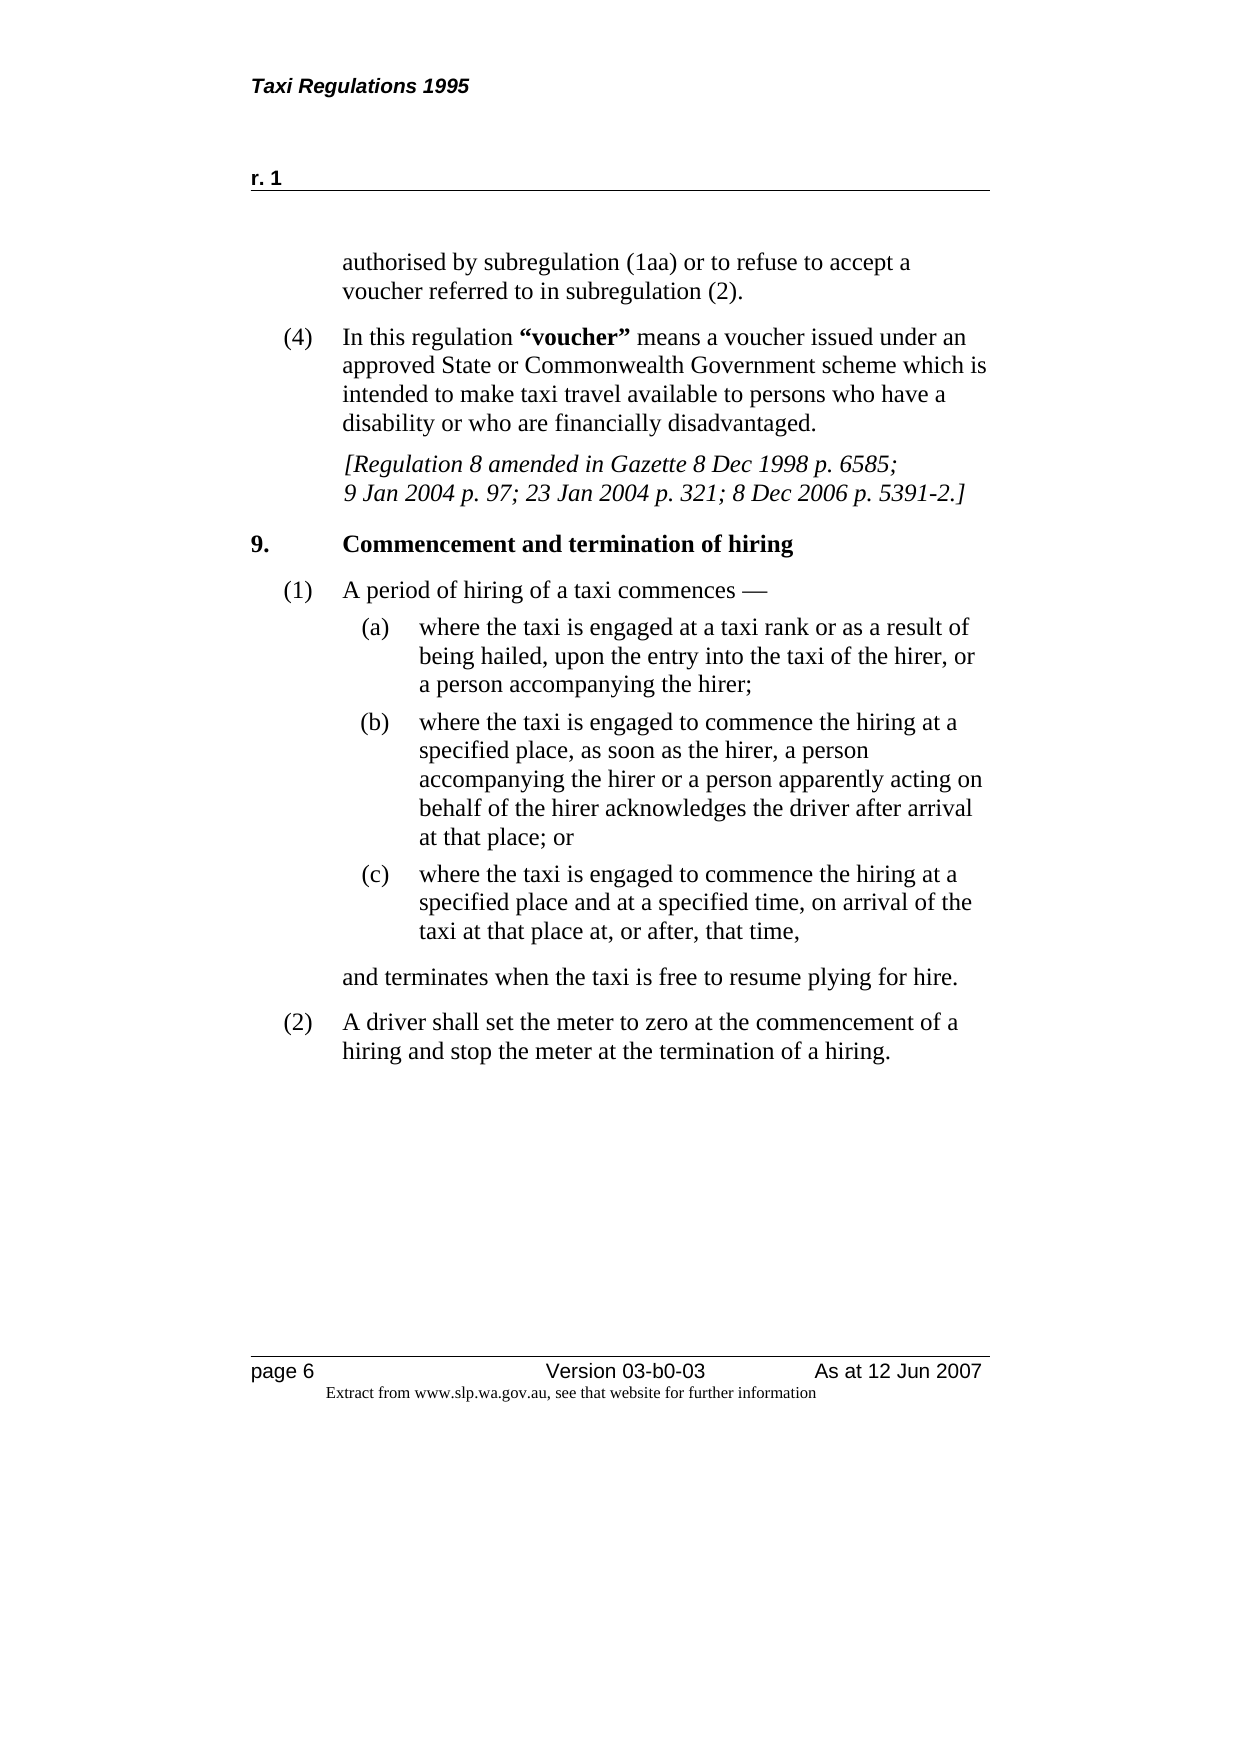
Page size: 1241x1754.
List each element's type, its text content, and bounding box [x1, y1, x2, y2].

text [Regulation 8 amended in Gazette 8 Dec 1998 p. 6585; 9 Jan 2004 p. 97; 23 Jan 2004 p. 321; 8 Dec 2006 p. 5391-2.] [251, 449, 990, 507]
text (2) A driver shall set the meter to zero at the commencement of a hiring and stop the meter at the termination of a hiring. [251, 1007, 990, 1064]
text and terminates when the taxi is free to resume plying for hire. [251, 962, 990, 990]
text (a) where the taxi is engaged at a taxi rank or as a result of being hailed, upon the entry into the taxi of the hirer, or a person accompanying the hirer; [251, 612, 990, 698]
text (1) A period of hiring of a taxi commences — [251, 575, 990, 604]
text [251, 247, 990, 305]
subtitle 9. Commencement and termination of hiring [251, 529, 990, 558]
text (c) where the taxi is engaged to commence the hiring at a specified place and at a specified time, on arrival of the taxi at that place at, or after, that time, [251, 859, 990, 945]
text (4) In this regulation “voucher” means a voucher issued under an approved State or Commonwealth Government scheme which is intended to make taxi travel available to persons who have a disability or who are financially disadvantaged. [251, 322, 990, 437]
text (b) where the taxi is engaged to commence the hiring at a specified place, as soon as the hirer, a person accompanying the hirer or a person apparently acting on behalf of the hirer acknowledges the driver after arrival at that place; or [251, 707, 990, 850]
